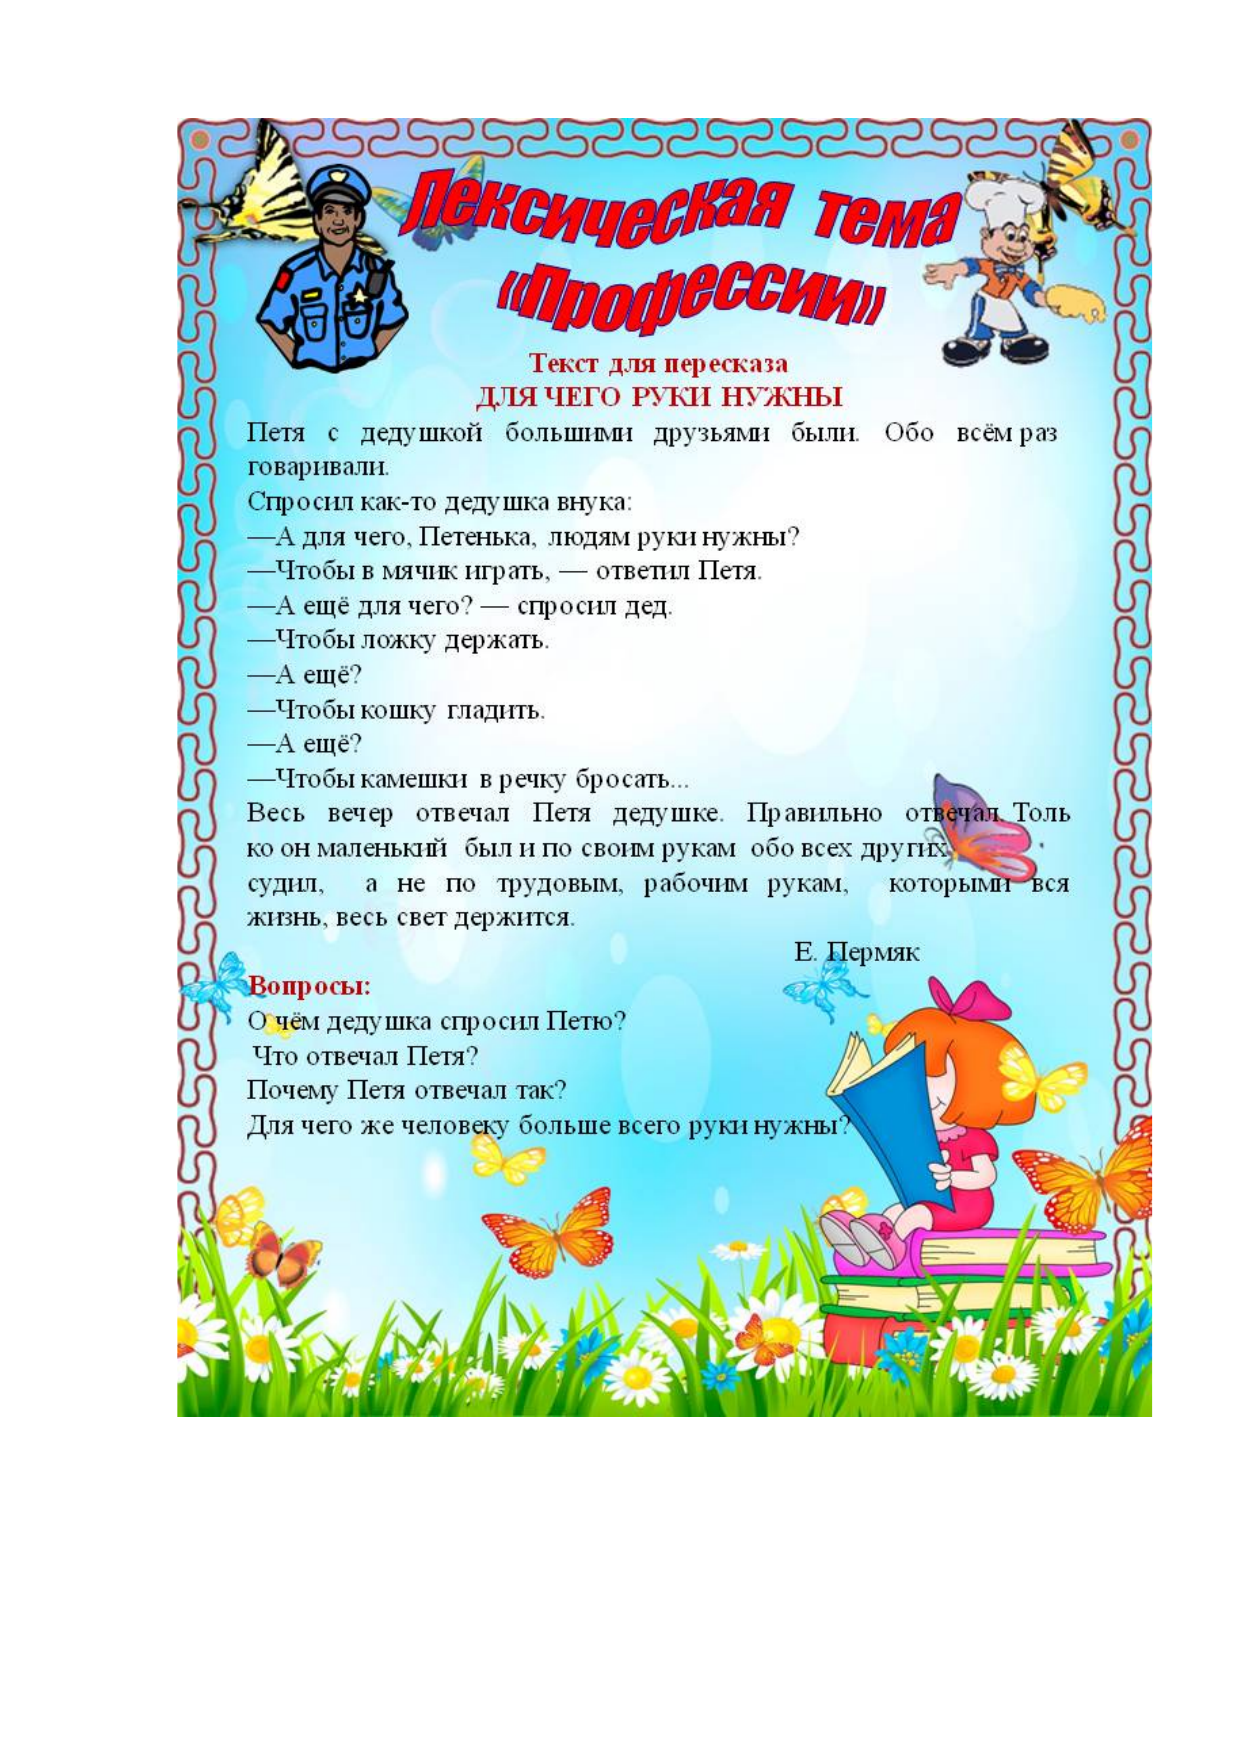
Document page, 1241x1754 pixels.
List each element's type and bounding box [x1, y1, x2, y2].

picture [177, 118, 1153, 1417]
